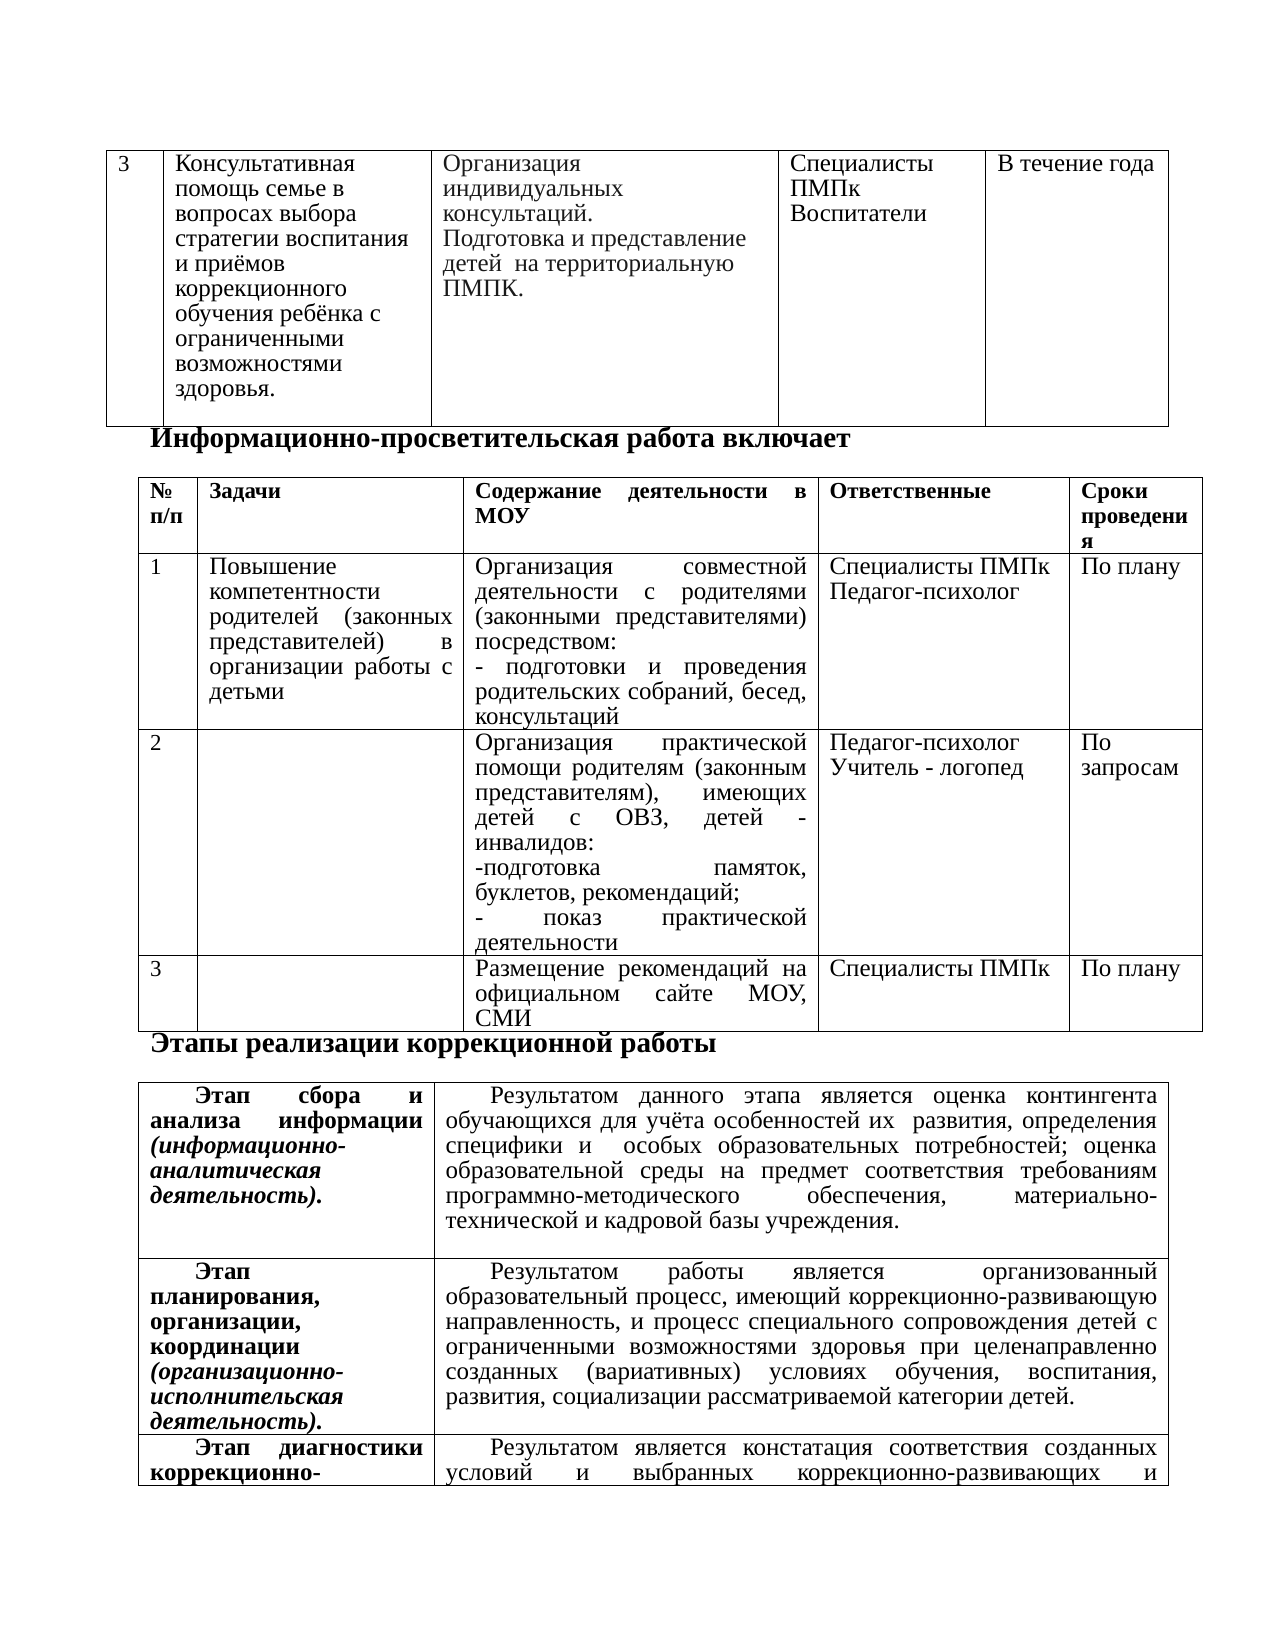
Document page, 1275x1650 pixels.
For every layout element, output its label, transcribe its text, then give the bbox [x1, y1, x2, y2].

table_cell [139, 1435, 434, 1485]
table_cell 2 [139, 730, 197, 955]
table_cell [198, 730, 463, 955]
table_header Результатом данного этапа является оценка контингента обучающихся для учёта особенностей их развития, определения специфики и особых образовательных потребностей; оценка образовательной среды на предмет соответствия требованиям программно-методического обеспечения, материально-технической и кадровой базы учреждения. [435, 1083, 1168, 1258]
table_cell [435, 1435, 1168, 1485]
text Информационно-просветительская работа включает [201, 427, 1125, 452]
table_header Ответственные [819, 478, 1069, 553]
table_cell Педагог-психолог Учитель - логопед [819, 730, 1069, 955]
table_cell Организация совместной деятельности с родителями (законными представителями) посредством: - подготовки и проведения родительских собраний, бесед, консультаций [464, 554, 818, 729]
table_cell [198, 956, 463, 1031]
table_header Сроки проведения [1070, 478, 1202, 553]
table_cell 3 [107, 151, 163, 426]
table_cell Организация индивидуальных консультаций. Подготовка и представление детей на территориальную ПМПК. [432, 151, 778, 426]
table_cell По запросам [1070, 730, 1202, 955]
table_header Задачи [198, 478, 463, 553]
table_cell Этап планирования, организации, координации (организационно-исполнительская деятельность). [139, 1259, 434, 1434]
table_header № п/п [139, 478, 197, 553]
table_cell 3 [139, 956, 197, 1031]
table_cell Специалисты ПМПк Воспитатели [779, 151, 985, 426]
table_cell Организация практической помощи родителям (законным представителям), имеющих детей с ОВЗ, детей - инвалидов: -подготовка памяток, буклетов, рекомендаций; - показ практической деятельности [464, 730, 818, 955]
table_cell По плану [1070, 554, 1202, 729]
table_cell В течение года [986, 151, 1168, 426]
table_cell Размещение рекомендаций на официальном сайте МОУ, СМИ [464, 956, 818, 1031]
text Этапы реализации коррекционной работы [150, 1032, 1125, 1057]
table_cell Специалисты ПМПк [819, 956, 1069, 1031]
table_cell Повышение компетентности родителей (законных представителей) в организации работы с детьми [198, 554, 463, 729]
table_cell Специалисты ПМПк Педагог-психолог [819, 554, 1069, 729]
table_cell 1 [139, 554, 197, 729]
table_header Этап сбора и анализа информации (информационно-аналитическая деятельность). [139, 1083, 434, 1258]
table_cell Результатом работы является организованный образовательный процесс, имеющий коррекционно-развивающую направленность, и процесс специального сопровождения детей с ограниченными возможностями здоровья при целенаправленно созданных (вариативных) условиях обучения, воспитания, развития, социализации рассматриваемой категории детей. [435, 1259, 1168, 1434]
table_header Содержание деятельности в МОУ [464, 478, 818, 553]
table_cell По плану [1070, 956, 1202, 1031]
table_cell Консультативная помощь семье в вопросах выбора стратегии воспитания и приёмов коррекционного обучения ребёнка с ограниченными возможностями здоровья. [164, 151, 431, 426]
